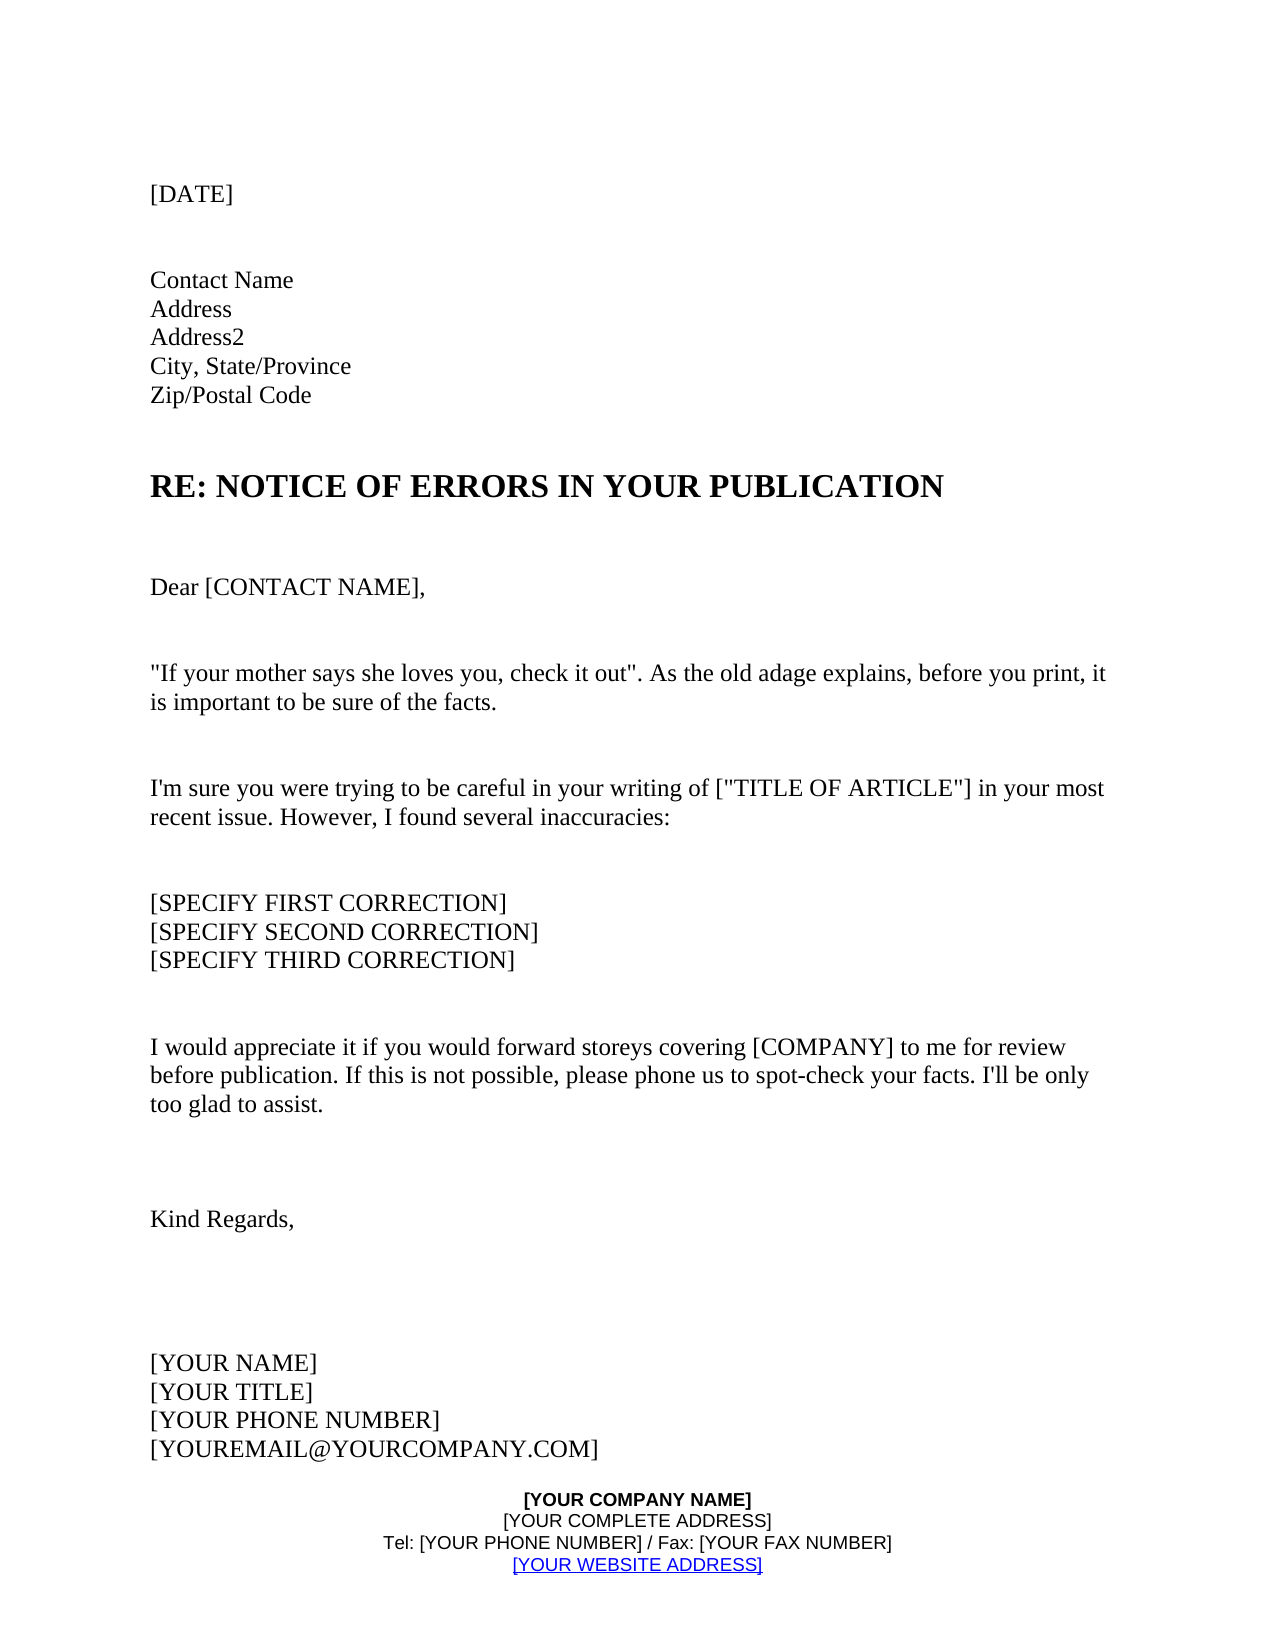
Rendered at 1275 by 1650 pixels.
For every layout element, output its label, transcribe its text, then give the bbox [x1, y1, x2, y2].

text Kind Regards, [150, 1204, 1125, 1233]
text [YOUR PHONE NUMBER] [150, 1405, 1125, 1434]
text Address2 [150, 322, 1125, 351]
text Dear [CONTACT NAME], [150, 572, 1125, 600]
text [SPECIFY SECOND CORRECTION] [150, 917, 1125, 945]
text [YOUR TITLE] [150, 1377, 1125, 1405]
text [DATE] [150, 179, 1125, 207]
text RE: NOTICE OF ERRORS IN YOUR PUBLICATION [150, 466, 1125, 504]
text [SPECIFY FIRST CORRECTION] [150, 888, 1125, 917]
text Address [150, 294, 1125, 322]
text I would appreciate it if you would forward storeys covering [COMPANY] to me for review before publication. If this is not possible, please phone us to spot-check your facts. I'll be only too glad to assist. [150, 1032, 1125, 1118]
text I'm sure you were trying to be careful in your writing of ["TITLE OF ARTICLE"] in your most recent issue. However, I found several inaccuracies: [150, 773, 1125, 830]
text "If your mother says she loves you, check it out". As the old adage explains, before you print, it is important to be sure of the facts. [150, 658, 1125, 715]
text Contact Name [150, 265, 1125, 294]
text Zip/Postal Code [150, 380, 1125, 409]
text [YOUR NAME] [150, 1348, 1125, 1377]
text [YOUREMAIL@YOURCOMPANY.COM] [150, 1434, 1125, 1463]
text [SPECIFY THIRD CORRECTION] [150, 945, 1125, 974]
text City, State/Province [150, 351, 1125, 380]
